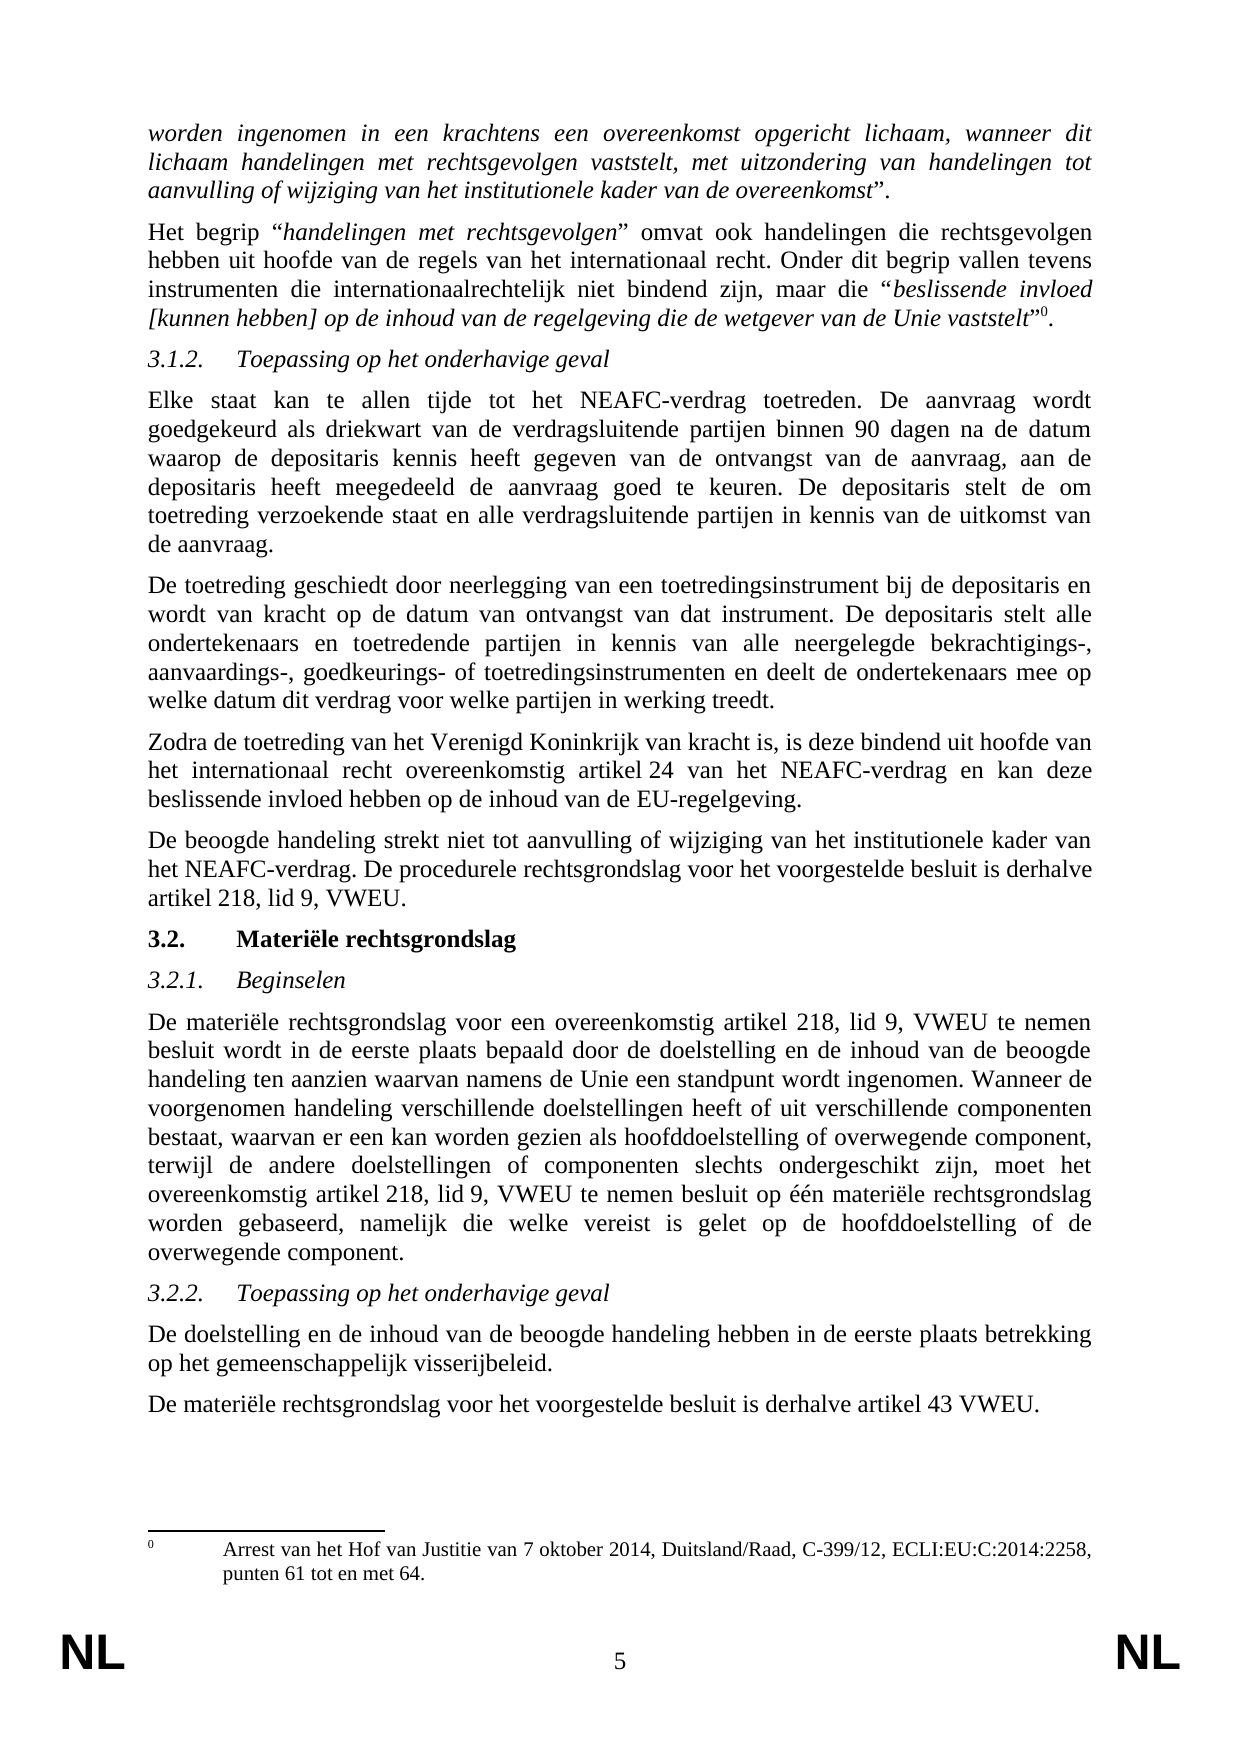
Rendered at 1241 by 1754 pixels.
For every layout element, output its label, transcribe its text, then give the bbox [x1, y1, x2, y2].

text De toetreding geschiedt door neerlegging van een toetredingsinstrument bij de depositaris en wordt van kracht op de datum van ontvangst van dat instrument. De depositaris stelt alle ondertekenaars en toetredende partijen in kennis van alle neergelegde bekrachtigings-, aanvaardings-, goedkeurings- of toetredingsinstrumenten en deelt de ondertekenaars mee op welke datum dit verdrag voor welke partijen in werking treedt. [148, 571, 1093, 714]
text De materiële rechtsgrondslag voor een overeenkomstig artikel 218, lid 9, VWEU te nemen besluit wordt in de eerste plaats bepaald door de doelstelling en de inhoud van de beoogde handeling ten aanzien waarvan namens de Unie een standpunt wordt ingenomen. Wanneer de voorgenomen handeling verschillende doelstellingen heeft of uit verschillende componenten bestaat, waarvan er een kan worden gezien als hoofddoelstelling of overwegende component, terwijl de andere doelstellingen of componenten slechts ondergeschikt zijn, moet het overeenkomstig artikel 218, lid 9, VWEU te nemen besluit op één materiële rechtsgrondslag worden gebaseerd, namelijk die welke vereist is gelet op de hoofddoelstelling of de overwegende component. [148, 1007, 1093, 1266]
text De materiële rechtsgrondslag voor het voorgestelde besluit is derhalve artikel 43 VWEU. [148, 1389, 1093, 1418]
subtitle 3.1.2. Toepassing op het onderhavige geval [148, 344, 1093, 373]
text De doelstelling en de inhoud van de beoogde handeling hebben in de eerste plaats betrekking op het gemeenschappelijk visserijbeleid. [148, 1319, 1093, 1377]
text Het begrip “handelingen met rechtsgevolgen” omvat ook handelingen die rechtsgevolgen hebben uit hoofde van de regels van het internationaal recht. Onder dit begrip vallen tevens instrumenten die internationaalrechtelijk niet bindend zijn, maar die “beslissende invloed [kunnen hebben] op de inhoud van de regelgeving die de wetgever van de Unie vaststelt”. [148, 217, 1093, 332]
text Zodra de toetreding van het Verenigd Koninkrijk van kracht is, is deze bindend uit hoofde van het internationaal recht overeenkomstig artikel 24 van het NEAFC-verdrag en kan deze beslissende invloed hebben op de inhoud van de EU-regelgeving. [148, 727, 1093, 813]
subtitle 3.2.1. Beginselen [148, 966, 1093, 994]
text De beoogde handeling strekt niet tot aanvulling of wijziging van het institutionele kader van het NEAFC-verdrag. De procedurele rechtsgrondslag voor het voorgestelde besluit is derhalve artikel 218, lid 9, VWEU. [148, 826, 1093, 912]
subtitle 3.2.2. Toepassing op het onderhavige geval [148, 1278, 1093, 1307]
text Elke staat kan te allen tijde tot het NEAFC-verdrag toetreden. De aanvraag wordt goedgekeurd als driekwart van de verdragsluitende partijen binnen 90 dagen na de datum waarop de depositaris kennis heeft gegeven van de ontvangst van de aanvraag, aan de depositaris heeft meegedeeld de aanvraag goed te keuren. De depositaris stelt de om toetreding verzoekende staat en alle verdragsluitende partijen in kennis van de uitkomst van de aanvraag. [148, 386, 1093, 558]
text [148, 118, 1093, 204]
subtitle 3.2. Materiële rechtsgrondslag [148, 924, 1093, 953]
